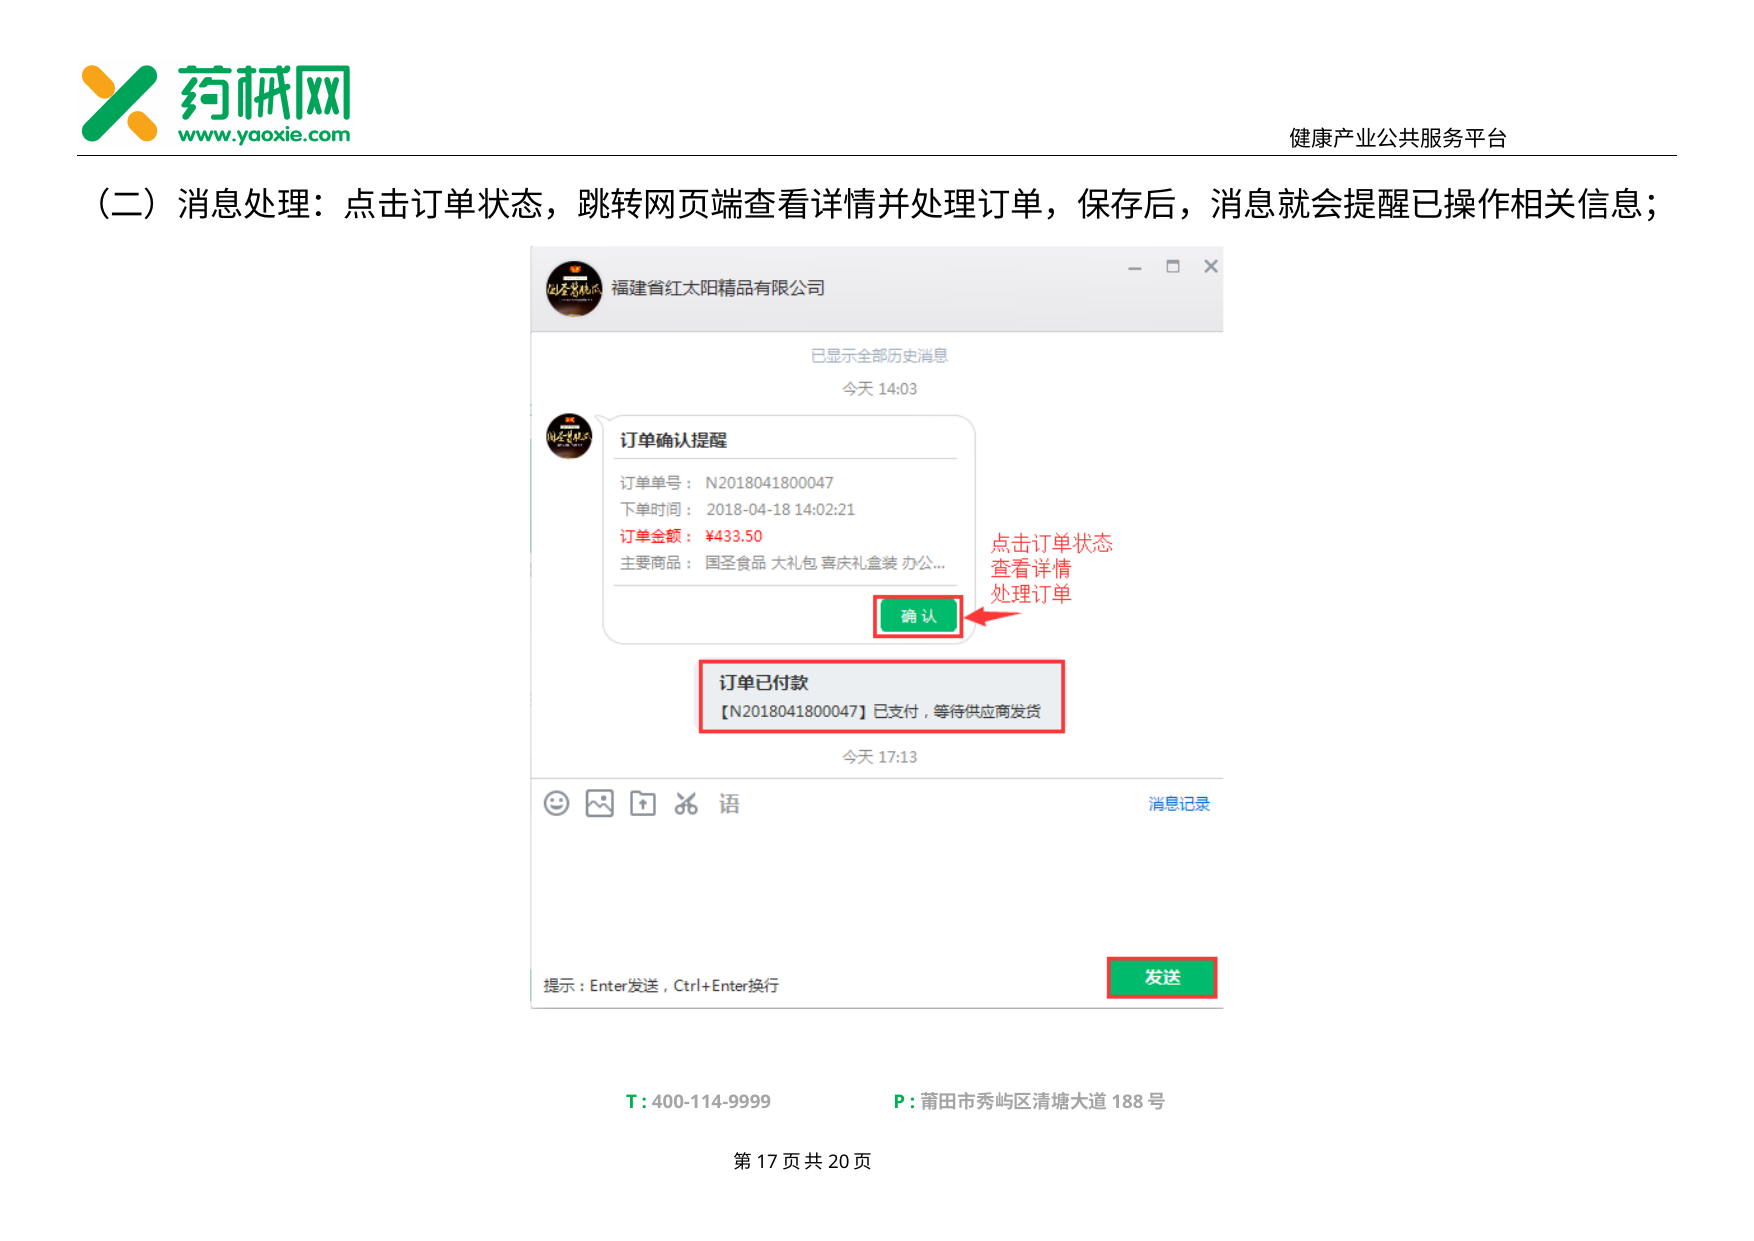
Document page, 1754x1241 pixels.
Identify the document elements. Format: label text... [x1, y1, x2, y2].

picture [530, 246, 1224, 1009]
picture [76, 59, 356, 147]
text （二）消息处理：点击订单状态，跳转网页端查看详情并处理订单，保存后，消息就会提醒已操作相关信息； [77, 177, 1677, 226]
